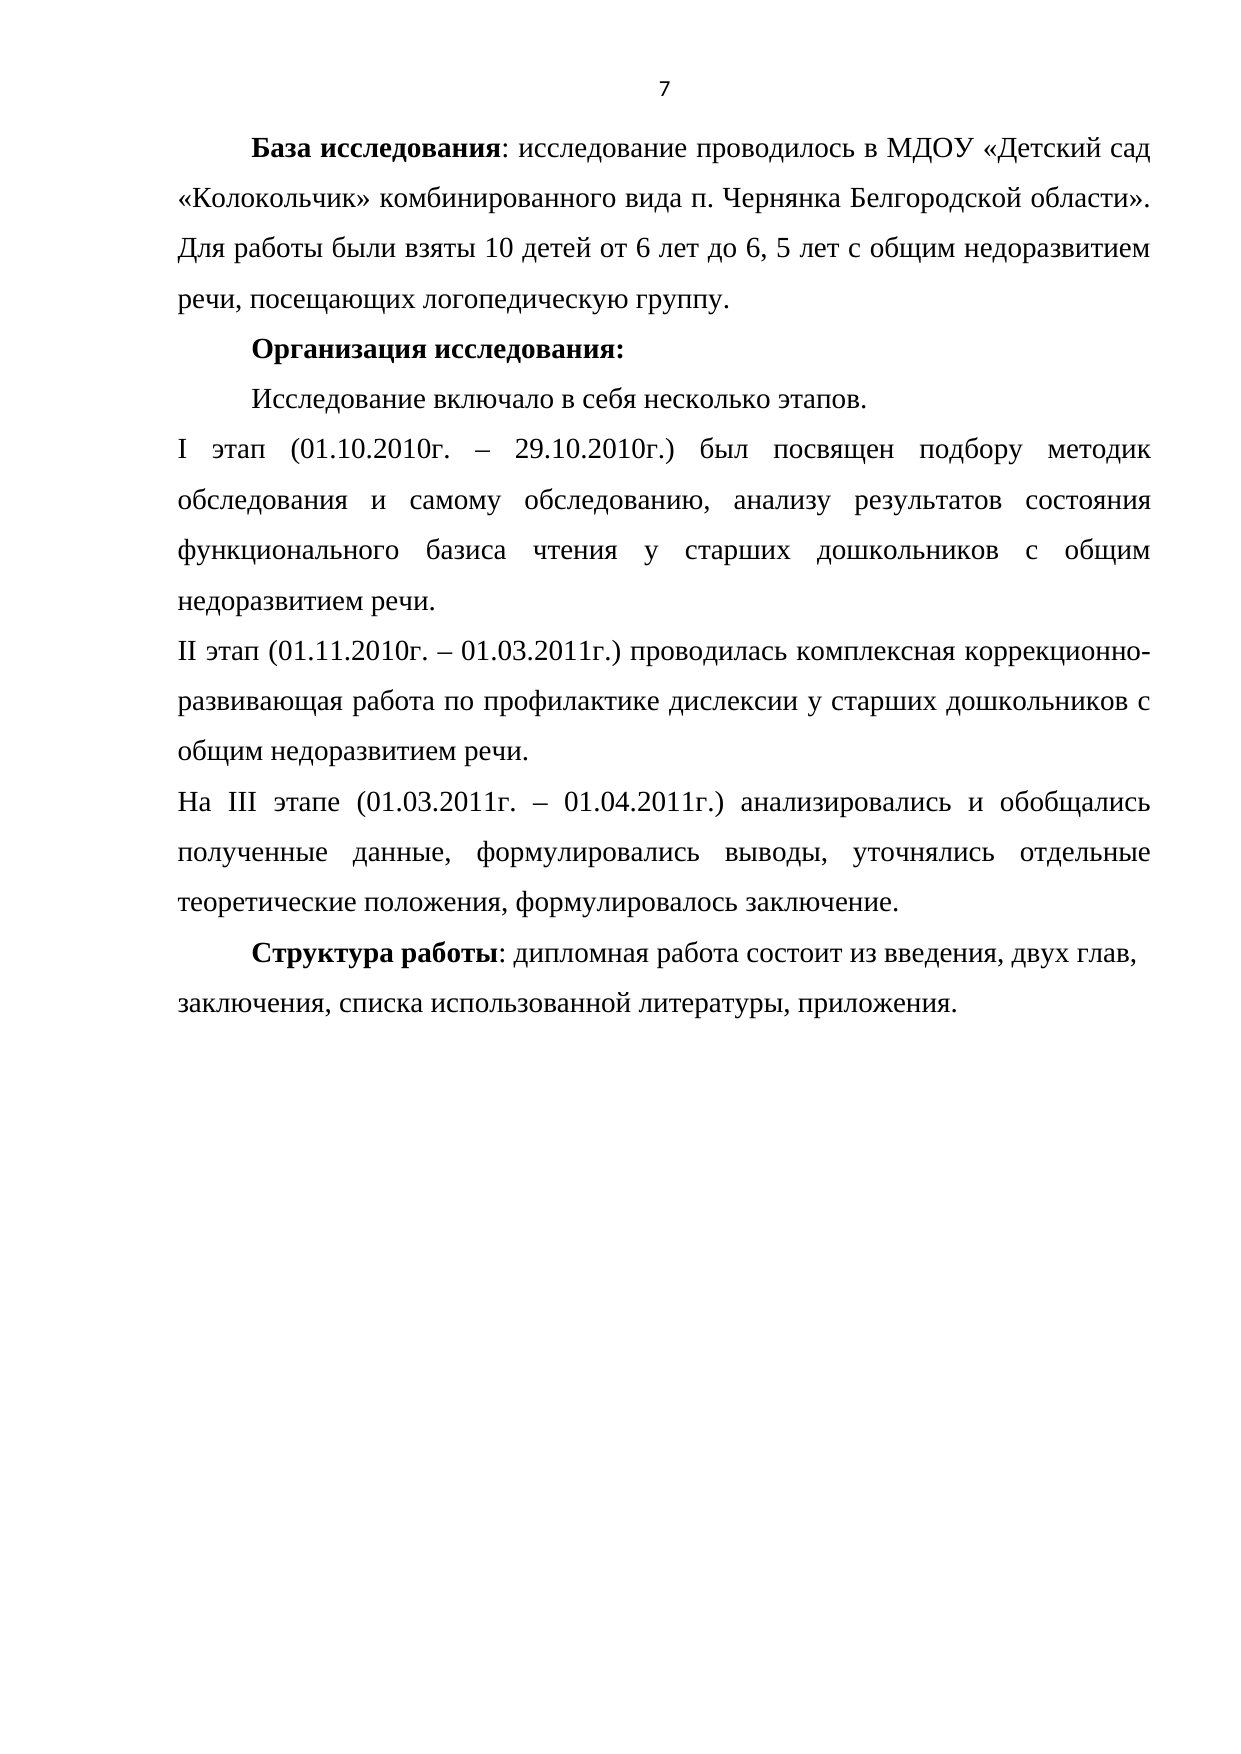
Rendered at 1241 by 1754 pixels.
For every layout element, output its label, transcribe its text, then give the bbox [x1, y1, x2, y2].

text Исследование включало в себя несколько этапов. [177, 381, 1152, 415]
text II этап (01.11.2010г. – 01.03.2011г.) проводилась комплексная коррекционно-развивающая работа по профилактике дислексии у старших дошкольников с общим недоразвитием речи. [177, 633, 1152, 767]
text На III этапе (01.03.2011г. – 01.04.2011г.) анализировались и обобщались полученные данные, формулировались выводы, уточнялись отдельные теоретические положения, формулировалось заключение. [177, 784, 1152, 918]
text Структура работы: дипломная работа состоит из введения, двух глав, заключения, списка использованной литературы, приложения. [177, 935, 1152, 1019]
text База исследования: исследование проводилось в МДОУ «Детский сад «Колокольчик» комбинированного вида п. Чернянка Белгородской области». Для работы были взяты 10 детей от 6 лет до 6, 5 лет с общим недоразвитием речи, посещающих логопедическую группу. [177, 130, 1152, 314]
text I этап (01.10.2010г. – 29.10.2010г.) был посвящен подбору методик обследования и самому обследованию, анализу результатов состояния функционального базиса чтения у старших дошкольников с общим недоразвитием речи. [177, 432, 1152, 616]
text Организация исследования: [177, 331, 1152, 364]
